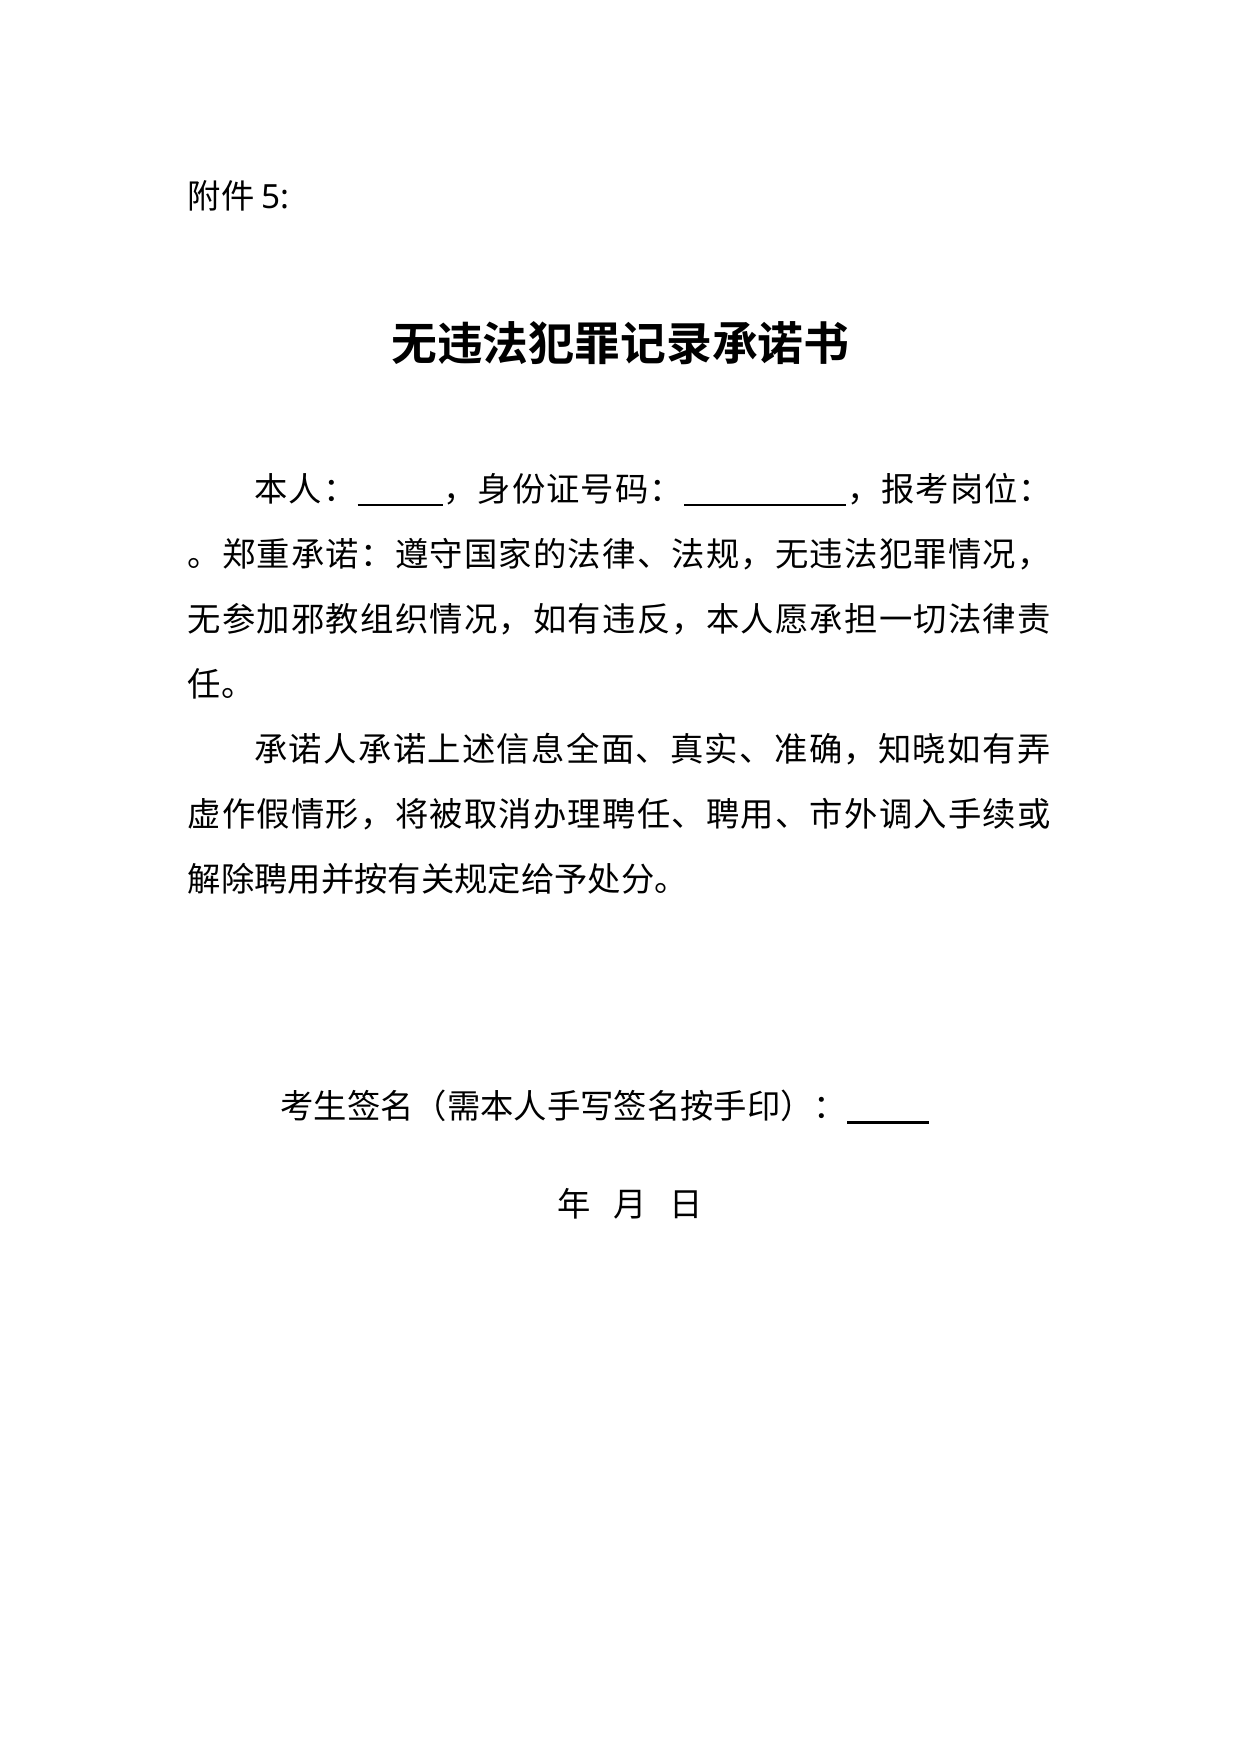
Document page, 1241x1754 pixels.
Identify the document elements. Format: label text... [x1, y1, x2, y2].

text 考生签名（需本人手写签名按手印）： [187, 1072, 1053, 1137]
text 年 月 日 [187, 1169, 1053, 1234]
text 附件5: [187, 162, 1053, 227]
text 无违法犯罪记录承诺书 [187, 292, 1053, 389]
text 承诺人承诺上述信息全面、真实、准确，知晓如有弄虚作假情形，将被取消办理聘任、聘用、市外调入手续或解除聘用并按有关规定给予处分。 [187, 714, 1053, 909]
text 本人： ，身份证号码： ，报考岗位： 。郑重承诺：遵守国家的法律、法规，无违法犯罪情况，无参加邪教组织情况，如有违反，本人愿承担一切法律责任。 [187, 454, 1053, 714]
